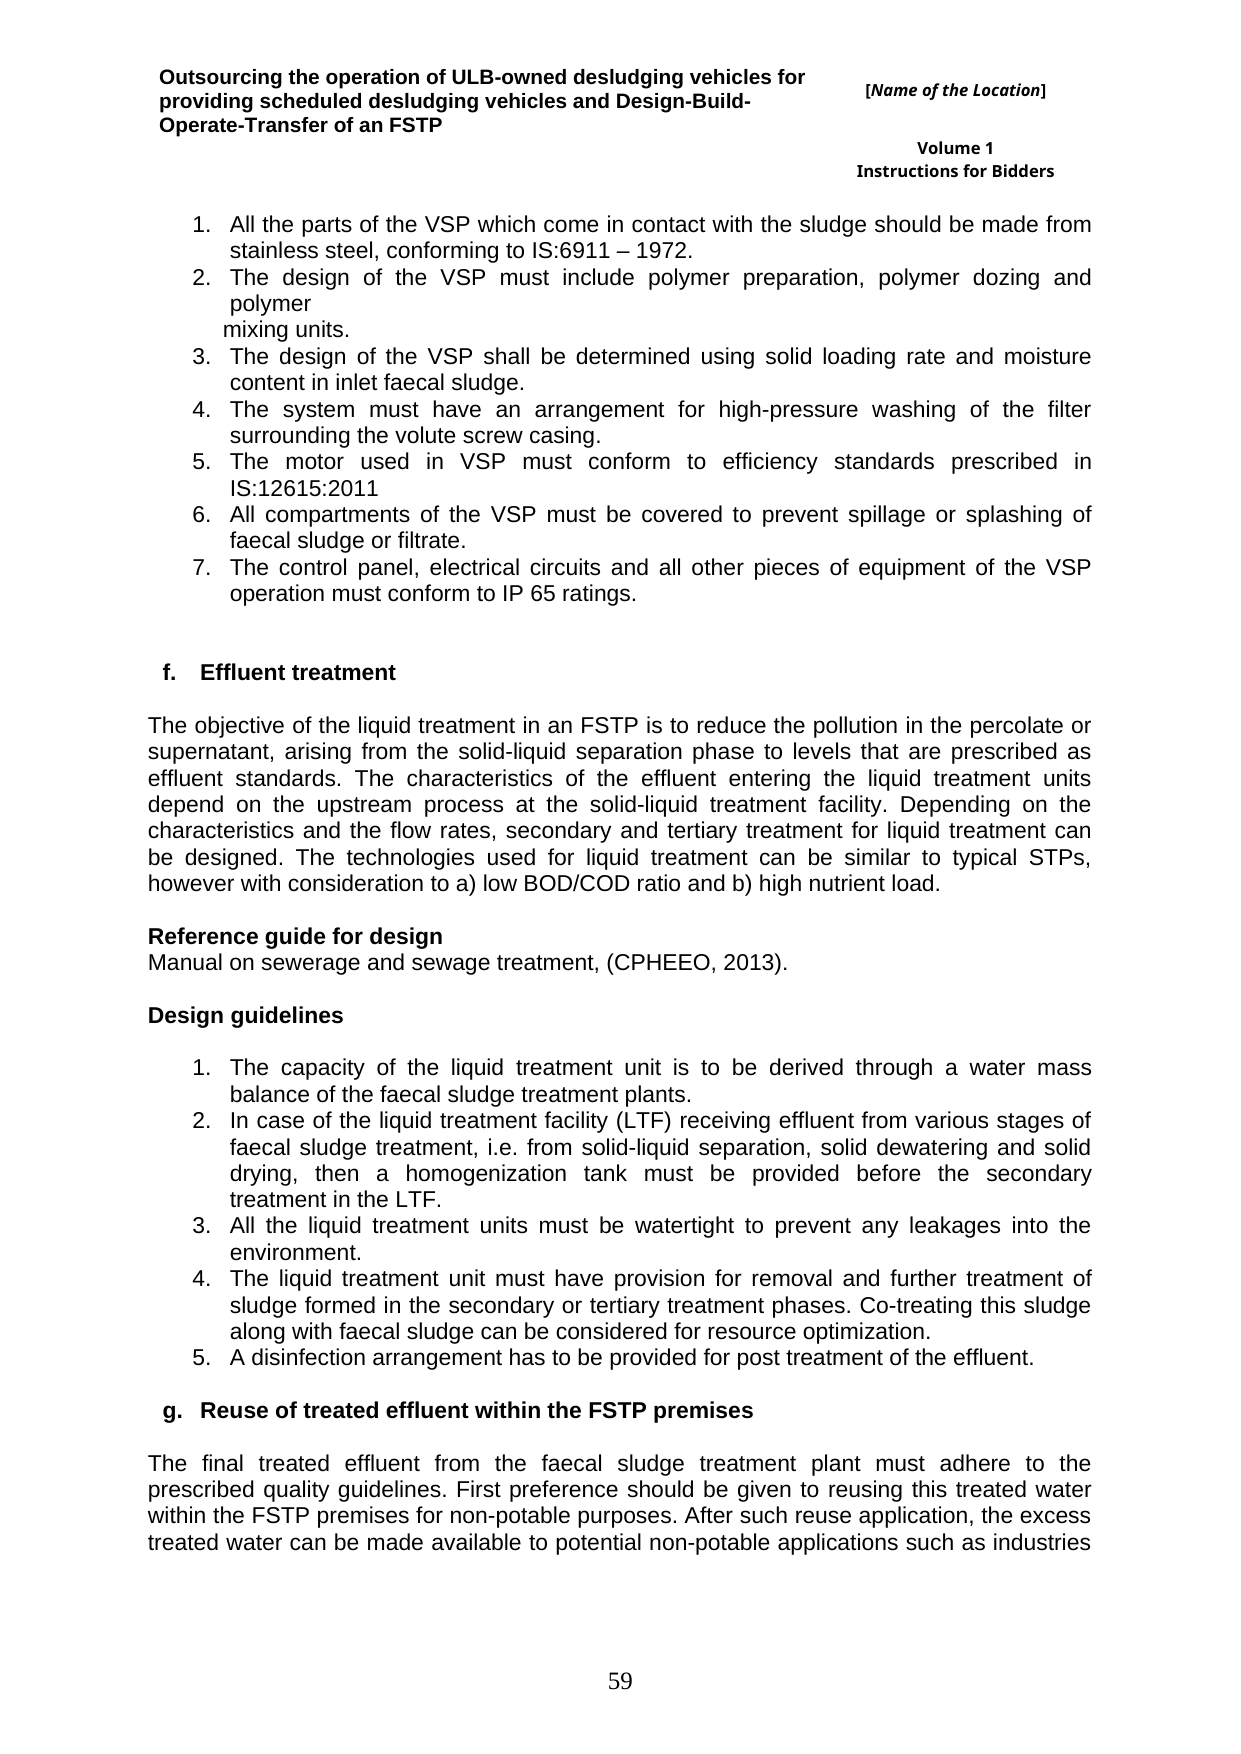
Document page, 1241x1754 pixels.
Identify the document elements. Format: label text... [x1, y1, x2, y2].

list Effluent treatment [162, 659, 1092, 685]
list The system must have an arrangement for high-pressure washing of the filter surrounding the volute screw casing. [192, 396, 1092, 448]
list The design of the VSP shall be determined using solid loading rate and moisture content in inlet faecal sludge. [192, 343, 1092, 396]
text Manual on sewerage and sewage treatment, (CPHEEO, 2013). [148, 949, 1092, 975]
list All the parts of the VSP which come in contact with the sludge should be made from stainless steel, conforming to IS:6911 – 1972. [192, 211, 1092, 264]
text Design guidelines [148, 1002, 1092, 1028]
list Reuse of treated effluent within the FSTP premises [162, 1397, 1092, 1423]
text The objective of the liquid treatment in an FSTP is to reduce the pollution in the percolate or supernatant, arising from the solid-liquid separation phase to levels that are prescribed as effluent standards. The characteristics of the effluent entering the liquid treatment units depend on the upstream process at the solid-liquid treatment facility. Depending on the characteristics and the flow rates, secondary and tertiary treatment for liquid treatment can be designed. The technologies used for liquid treatment can be similar to typical STPs, however with consideration to a) low BOD/COD ratio and b) high nutrient load. [148, 712, 1092, 896]
text mixing units. [223, 316, 1092, 343]
list The design of the VSP must include polymer preparation, polymer dozing and polymer [192, 264, 1092, 316]
list The control panel, electrical circuits and all other pieces of equipment of the VSP operation must conform to IP 65 ratings. [192, 554, 1092, 606]
list In case of the liquid treatment facility (LTF) receiving effluent from various stages of faecal sludge treatment, i.e. from solid-liquid separation, solid dewatering and solid drying, then a homogenization tank must be provided before the secondary treatment in the LTF. [192, 1107, 1092, 1212]
list The capacity of the liquid treatment unit is to be derived through a water mass balance of the faecal sludge treatment plants. [192, 1054, 1092, 1107]
text Reference guide for design [148, 923, 1092, 949]
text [148, 1450, 1092, 1555]
list The liquid treatment unit must have provision for removal and further treatment of sludge formed in the secondary or tertiary treatment phases. Co-treating this sludge along with faecal sludge can be considered for resource optimization. [192, 1265, 1092, 1344]
list The motor used in VSP must conform to efficiency standards prescribed in IS:12615:2011 [192, 448, 1092, 501]
list A disinfection arrangement has to be provided for post treatment of the effluent. [192, 1344, 1092, 1371]
list All the liquid treatment units must be watertight to prevent any leakages into the environment. [192, 1212, 1092, 1265]
list All compartments of the VSP must be covered to prevent spillage or splashing of faecal sludge or filtrate. [192, 501, 1092, 554]
